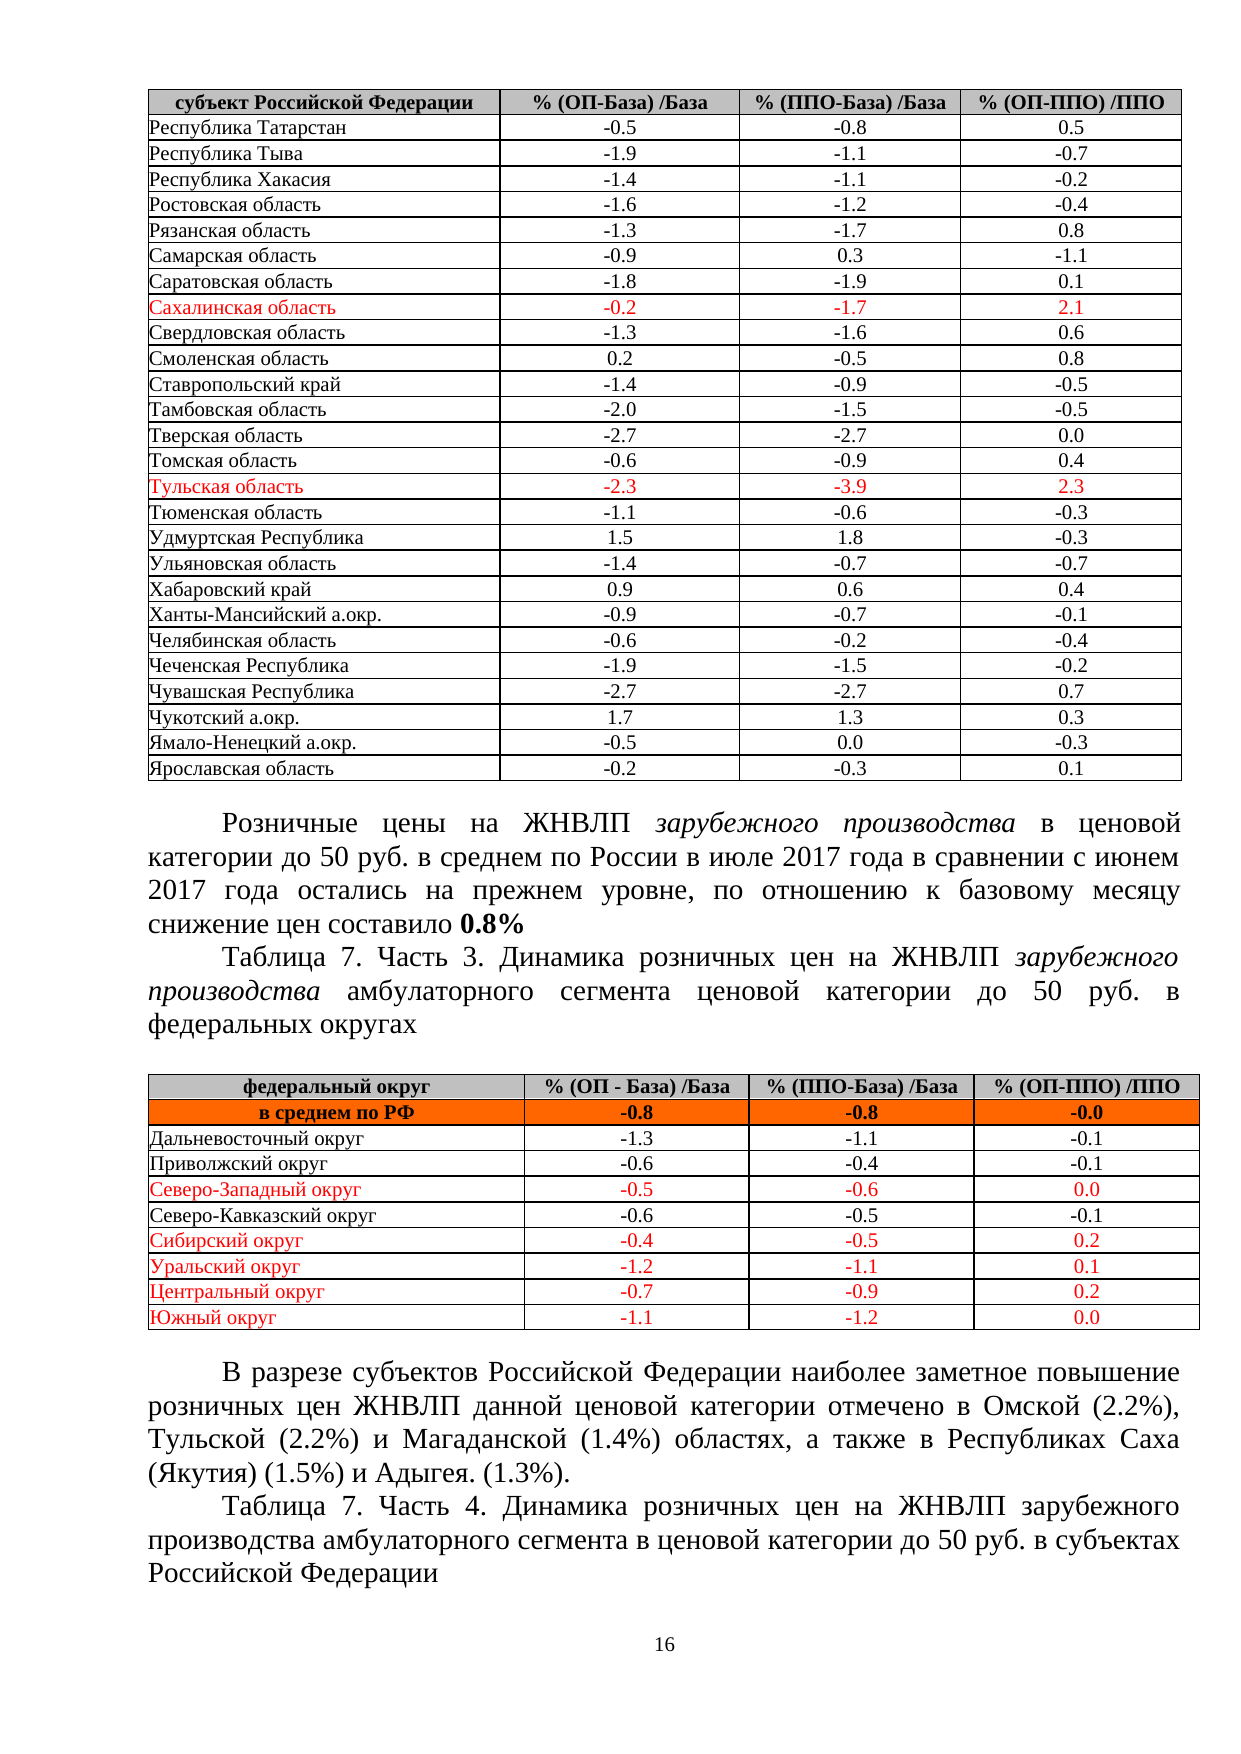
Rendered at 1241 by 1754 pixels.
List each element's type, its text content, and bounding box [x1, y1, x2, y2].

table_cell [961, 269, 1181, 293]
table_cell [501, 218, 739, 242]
text Таблица 7. Часть 4. Динамика розничных цен на ЖНВЛП зарубежного производства амбулаторного сегмента в ценовой категории до 50 руб. в субъектах Российской Федерации [148, 1488, 1181, 1589]
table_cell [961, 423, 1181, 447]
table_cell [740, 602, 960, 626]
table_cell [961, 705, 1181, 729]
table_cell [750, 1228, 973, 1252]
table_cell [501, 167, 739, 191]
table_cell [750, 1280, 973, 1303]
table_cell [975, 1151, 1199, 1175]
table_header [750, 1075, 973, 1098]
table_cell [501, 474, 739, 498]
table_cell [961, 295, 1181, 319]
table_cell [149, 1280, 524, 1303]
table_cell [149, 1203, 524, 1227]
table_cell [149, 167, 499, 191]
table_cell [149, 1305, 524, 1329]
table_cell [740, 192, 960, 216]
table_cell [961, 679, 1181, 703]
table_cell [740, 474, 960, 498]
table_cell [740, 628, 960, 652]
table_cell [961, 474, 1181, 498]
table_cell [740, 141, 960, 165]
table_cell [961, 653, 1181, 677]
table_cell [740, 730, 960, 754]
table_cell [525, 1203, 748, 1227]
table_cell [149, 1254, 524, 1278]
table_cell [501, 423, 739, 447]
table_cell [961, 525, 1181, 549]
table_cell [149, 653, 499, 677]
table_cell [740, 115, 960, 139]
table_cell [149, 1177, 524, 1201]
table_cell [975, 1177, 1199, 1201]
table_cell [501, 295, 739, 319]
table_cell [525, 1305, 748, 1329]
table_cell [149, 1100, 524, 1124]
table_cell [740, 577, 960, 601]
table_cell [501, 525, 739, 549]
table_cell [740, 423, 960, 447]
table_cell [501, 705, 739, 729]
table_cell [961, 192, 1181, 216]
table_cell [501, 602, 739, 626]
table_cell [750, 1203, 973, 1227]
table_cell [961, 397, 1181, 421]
text Розничные цены на ЖНВЛП зарубежного производства в ценовой категории до 50 руб. в среднем по России в июле 2017 года в сравнении с июнем 2017 года остались на прежнем уровне, по отношению к базовому месяцу снижение цен составило 0.8% [148, 805, 1181, 939]
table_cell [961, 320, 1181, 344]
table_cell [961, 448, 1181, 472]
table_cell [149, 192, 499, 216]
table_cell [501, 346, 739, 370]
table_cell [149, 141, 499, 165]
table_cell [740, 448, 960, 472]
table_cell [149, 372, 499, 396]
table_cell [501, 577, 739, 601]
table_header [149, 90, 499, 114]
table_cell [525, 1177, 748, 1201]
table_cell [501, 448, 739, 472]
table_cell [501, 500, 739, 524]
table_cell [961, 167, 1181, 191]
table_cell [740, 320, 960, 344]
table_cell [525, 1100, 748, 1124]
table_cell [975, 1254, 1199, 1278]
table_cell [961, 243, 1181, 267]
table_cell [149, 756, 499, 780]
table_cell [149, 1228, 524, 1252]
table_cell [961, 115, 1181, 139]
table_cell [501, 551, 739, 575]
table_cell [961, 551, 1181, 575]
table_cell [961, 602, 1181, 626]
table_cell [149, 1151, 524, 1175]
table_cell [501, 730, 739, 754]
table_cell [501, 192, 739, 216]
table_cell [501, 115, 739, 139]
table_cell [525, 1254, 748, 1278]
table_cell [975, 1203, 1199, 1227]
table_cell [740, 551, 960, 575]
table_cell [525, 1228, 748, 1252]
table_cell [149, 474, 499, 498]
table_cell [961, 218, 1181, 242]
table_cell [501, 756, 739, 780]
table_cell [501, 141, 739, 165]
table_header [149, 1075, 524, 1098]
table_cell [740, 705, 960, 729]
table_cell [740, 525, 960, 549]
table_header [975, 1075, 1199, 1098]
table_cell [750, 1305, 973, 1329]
text Таблица 7. Часть 3. Динамика розничных цен на ЖНВЛП зарубежного производства амбулаторного сегмента ценовой категории до 50 руб. в федеральных округах [148, 939, 1181, 1040]
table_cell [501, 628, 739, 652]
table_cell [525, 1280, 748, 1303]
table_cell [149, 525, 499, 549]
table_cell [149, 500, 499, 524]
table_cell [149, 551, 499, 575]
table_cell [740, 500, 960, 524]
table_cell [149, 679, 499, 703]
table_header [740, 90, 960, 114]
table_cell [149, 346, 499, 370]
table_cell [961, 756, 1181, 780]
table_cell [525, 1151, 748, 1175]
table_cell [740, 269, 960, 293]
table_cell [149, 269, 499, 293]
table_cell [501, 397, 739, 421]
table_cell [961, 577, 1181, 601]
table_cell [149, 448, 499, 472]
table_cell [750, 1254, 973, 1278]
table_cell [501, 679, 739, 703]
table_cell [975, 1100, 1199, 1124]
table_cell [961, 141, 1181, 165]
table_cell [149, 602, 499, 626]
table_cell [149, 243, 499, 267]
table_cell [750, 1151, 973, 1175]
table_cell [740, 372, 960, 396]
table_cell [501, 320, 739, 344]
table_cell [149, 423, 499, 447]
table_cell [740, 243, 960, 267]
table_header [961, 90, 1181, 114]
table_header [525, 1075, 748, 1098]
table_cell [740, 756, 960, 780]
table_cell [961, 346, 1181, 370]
text В разрезе субъектов Российской Федерации наиболее заметное повышение розничных цен ЖНВЛП данной ценовой категории отмечено в Омской (2.2%), Тульской (2.2%) и Магаданской (1.4%) областях, а также в Республиках Саха (Якутия) (1.5%) и Адыгея. (1.3%). [148, 1354, 1181, 1488]
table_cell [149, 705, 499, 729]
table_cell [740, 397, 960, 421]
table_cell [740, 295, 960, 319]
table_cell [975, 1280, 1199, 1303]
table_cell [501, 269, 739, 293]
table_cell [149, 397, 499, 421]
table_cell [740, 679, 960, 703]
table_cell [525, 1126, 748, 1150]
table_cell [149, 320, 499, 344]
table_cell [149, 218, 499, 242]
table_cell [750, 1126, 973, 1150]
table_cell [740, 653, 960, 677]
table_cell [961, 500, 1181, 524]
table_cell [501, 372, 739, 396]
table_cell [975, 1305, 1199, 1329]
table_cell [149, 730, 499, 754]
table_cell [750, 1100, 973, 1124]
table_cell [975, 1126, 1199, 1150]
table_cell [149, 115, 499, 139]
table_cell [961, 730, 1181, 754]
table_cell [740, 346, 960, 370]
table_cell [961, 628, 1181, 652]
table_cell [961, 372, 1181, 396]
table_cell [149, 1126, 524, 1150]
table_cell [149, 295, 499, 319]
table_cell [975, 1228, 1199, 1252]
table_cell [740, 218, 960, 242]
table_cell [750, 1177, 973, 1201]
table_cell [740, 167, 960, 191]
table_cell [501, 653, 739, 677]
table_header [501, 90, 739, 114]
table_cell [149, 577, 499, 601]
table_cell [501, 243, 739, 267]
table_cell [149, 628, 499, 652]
